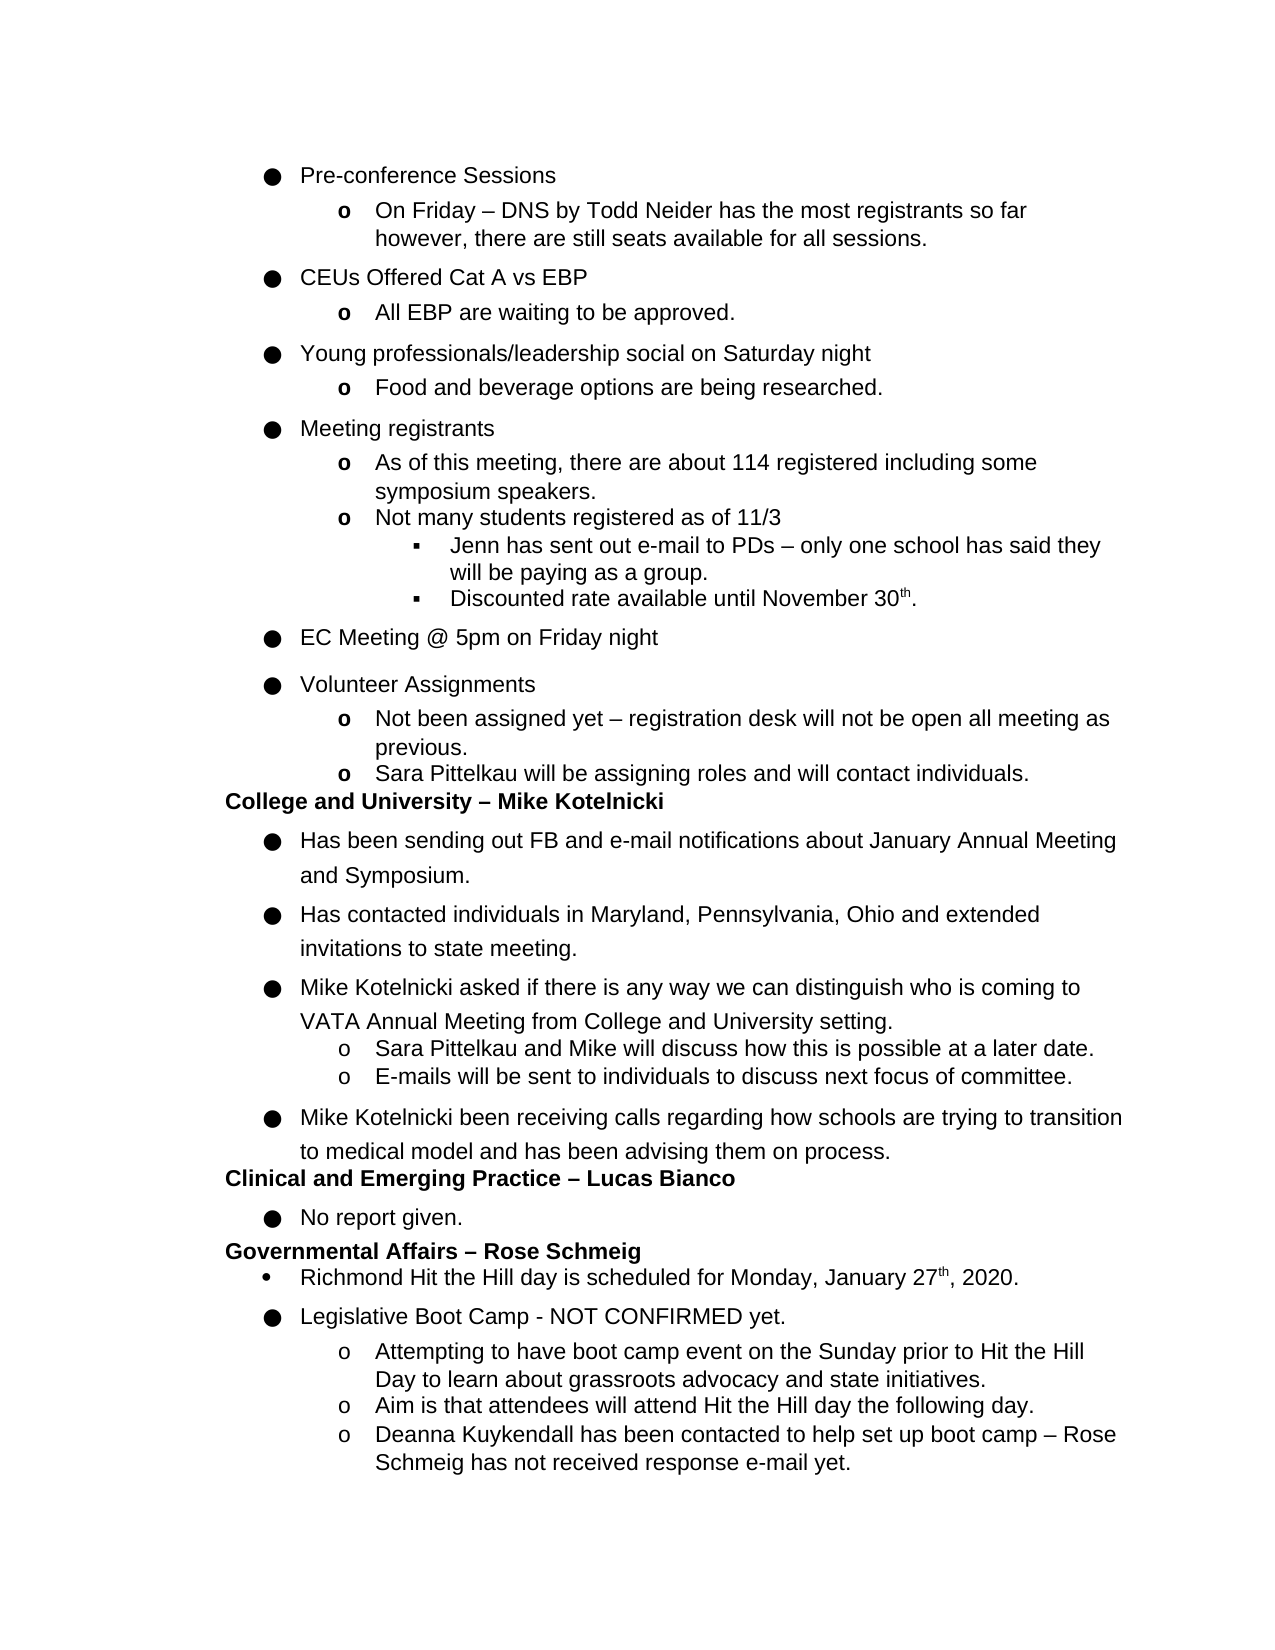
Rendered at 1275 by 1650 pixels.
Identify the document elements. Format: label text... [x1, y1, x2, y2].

list Not many students registered as of 11/3 [337, 504, 1125, 532]
list E-mails will be sent to individuals to discuss next focus of committee. [337, 1063, 1125, 1091]
list Richmond Hit the Hill day is scheduled for Monday, January 27th, 2020. [262, 1264, 1125, 1291]
list Not been assigned yet – registration desk will not be open all meeting as previous. [337, 705, 1125, 760]
list Young professionals/leadership social on Saturday night [262, 327, 1125, 374]
list CEUs Offered Cat A vs EBP [262, 252, 1125, 299]
list EC Meeting @ 5pm on Friday night [262, 611, 1125, 658]
list Aim is that attendees will attend Hit the Hill day the following day. [337, 1392, 1125, 1421]
list Meeting registrants [262, 402, 1125, 449]
list Volunteer Assignments [262, 658, 1125, 705]
text Clinical and Emerging Practice – Lucas Bianco [150, 1165, 1125, 1191]
list On Friday – DNS by Todd Neider has the most registrants so far however, there are still seats available for all sessions. [337, 197, 1125, 252]
list Attempting to have boot camp event on the Sunday prior to Hit the Hill Day to learn about grassroots advocacy and state initiatives. [337, 1338, 1125, 1392]
list Food and beverage options are being researched. [337, 374, 1125, 402]
list Has been sending out FB and e-mail notifications about January Annual Meeting and Symposium. [262, 815, 1125, 888]
list Jenn has sent out e-mail to PDs – only one school has said they will be paying as a group. [412, 532, 1125, 585]
list All EBP are waiting to be approved. [337, 299, 1125, 327]
list Mike Kotelnicki asked if there is any way we can distinguish who is coming to VATA Annual Meeting from College and University setting. [262, 961, 1125, 1035]
list Mike Kotelnicki been receiving calls regarding how schools are trying to transition to medical model and has been advising them on process. [262, 1091, 1125, 1165]
text College and University – Mike Kotelnicki [150, 788, 1125, 815]
list As of this meeting, there are about 114 registered including some symposium speakers. [337, 449, 1125, 504]
list Has contacted individuals in Maryland, Pennsylvania, Ohio and extended invitations to state meeting. [262, 888, 1125, 961]
list Deanna Kuykendall has been contacted to help set up boot camp – Rose Schmeig has not received response e-mail yet. [337, 1421, 1125, 1475]
list Pre-conference Sessions [262, 150, 1125, 197]
list Sara Pittelkau and Mike will discuss how this is possible at a later date. [337, 1035, 1125, 1063]
list Discounted rate available until November 30th. [412, 585, 1125, 611]
list No report given. [262, 1191, 1125, 1238]
list Legislative Boot Camp - NOT CONFIRMED yet. [262, 1291, 1125, 1338]
list Sara Pittelkau will be assigning roles and will contact individuals. [337, 760, 1125, 788]
text Governmental Affairs – Rose Schmeig [150, 1238, 1125, 1264]
